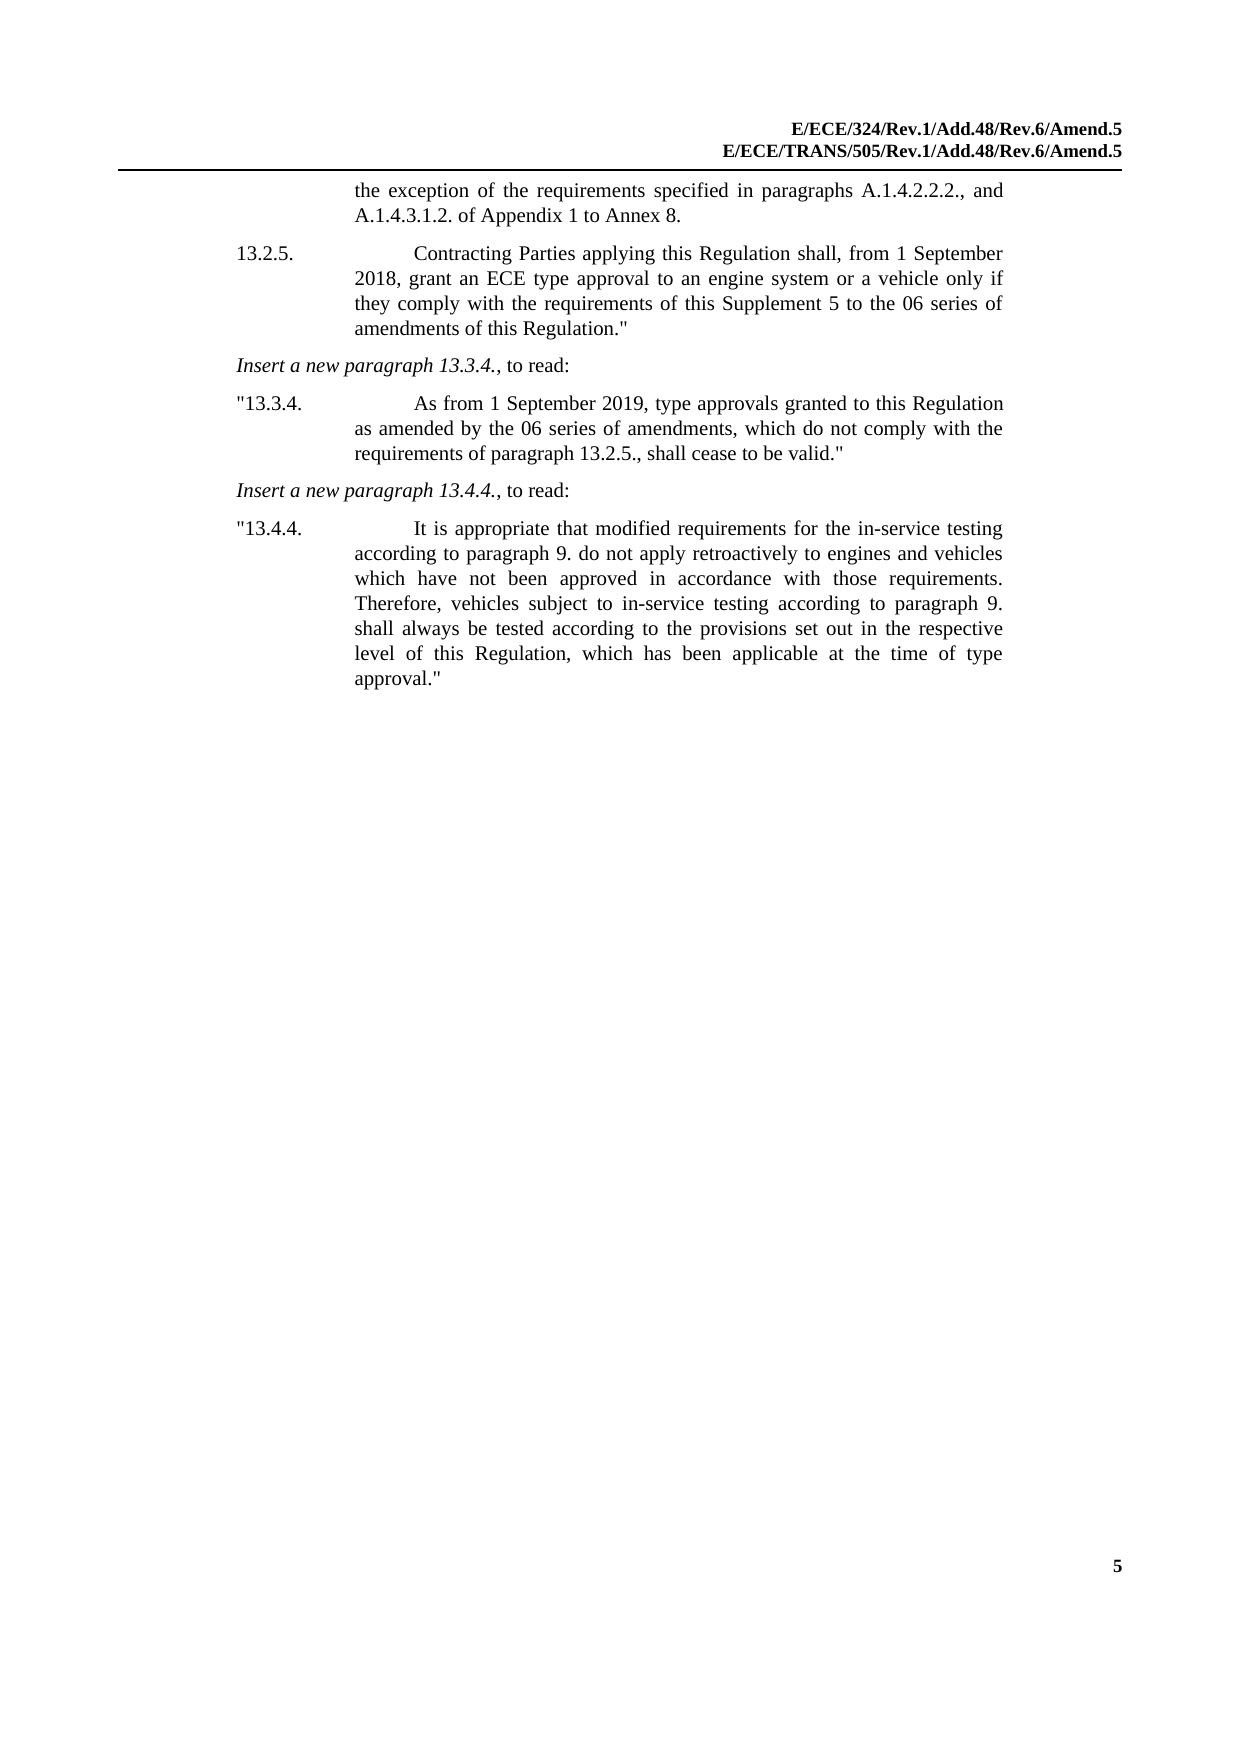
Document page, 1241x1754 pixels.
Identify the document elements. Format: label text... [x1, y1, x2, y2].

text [236, 177, 1004, 227]
text Insert a new paragraph 13.3.4., to read: [236, 352, 1004, 377]
text "13.4.4. It is appropriate that modified requirements for the in-service testing according to paragraph 9. do not apply retroactively to engines and vehicles which have not been approved in accordance with those requirements. Therefore, vehicles subject to in-service testing according to paragraph 9. shall always be tested according to the provisions set out in the respective level of this Regulation, which has been applicable at the time of type approval." [236, 515, 1004, 690]
text 13.2.5. Contracting Parties applying this Regulation shall, from 1 September 2018, grant an ECE type approval to an engine system or a vehicle only if they comply with the requirements of this Supplement 5 to the 06 series of amendments of this Regulation." [236, 240, 1004, 340]
text Insert a new paragraph 13.4.4., to read: [118, 477, 1004, 502]
text "13.3.4. As from 1 September 2019, type approvals granted to this Regulation as amended by the 06 series of amendments, which do not comply with the requirements of paragraph 13.2.5., shall cease to be valid." [236, 390, 1004, 465]
